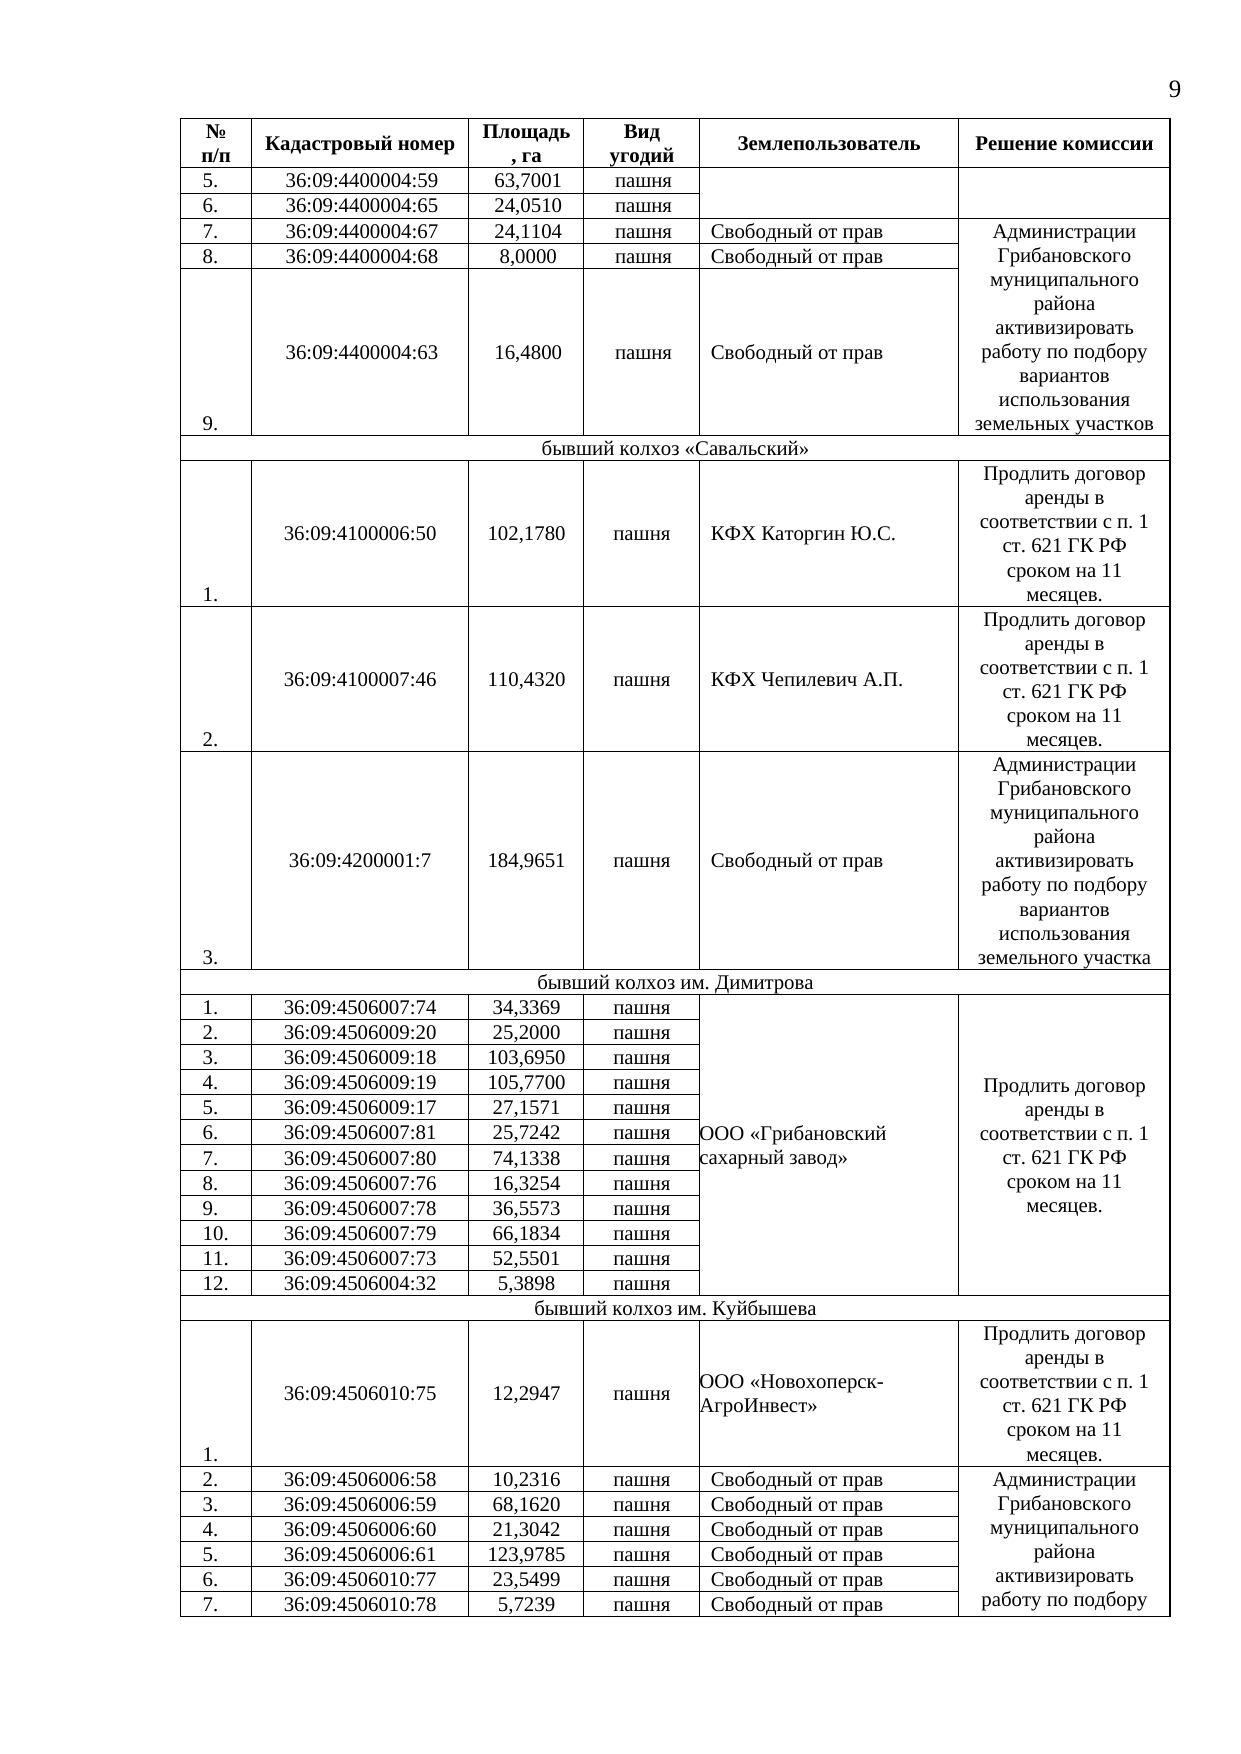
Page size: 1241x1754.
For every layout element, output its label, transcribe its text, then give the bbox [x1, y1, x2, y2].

table_cell пашня [584, 1196, 699, 1220]
table_header Землепользователь [700, 119, 958, 167]
table_cell пашня [584, 995, 699, 1019]
table_cell [181, 752, 251, 969]
table_cell 36:09:4506007:78 [252, 1196, 468, 1220]
table_cell 36:09:4400004:63 [252, 269, 468, 435]
table_cell [181, 1271, 251, 1295]
table_cell 103,6950 [469, 1045, 583, 1069]
table_cell Свободный от прав [700, 1592, 958, 1616]
table_cell пашня [584, 1542, 699, 1566]
table_cell бывший колхоз им. Куйбышева [181, 1296, 1169, 1320]
table_cell пашня [584, 1020, 699, 1044]
table_cell Продлить договор аренды в соответствии с п. 1 ст. 621 ГК РФ сроком на 11 месяцев. [959, 461, 1169, 606]
table_cell 36:09:4506006:59 [252, 1492, 468, 1516]
table_cell 36:09:4400004:68 [252, 244, 468, 268]
table_cell 184,9651 [469, 752, 583, 969]
table_cell 102,1780 [469, 461, 583, 606]
table_cell [181, 1246, 251, 1270]
table_cell ООО «Грибановский сахарный завод» [700, 995, 958, 1295]
table_cell 24,0510 [469, 194, 583, 217]
table_cell 36:09:4506010:77 [252, 1567, 468, 1591]
table_cell 66,1834 [469, 1221, 583, 1245]
table_cell [181, 1095, 251, 1119]
table_cell 123,9785 [469, 1542, 583, 1566]
table_cell 36:09:4506006:61 [252, 1542, 468, 1566]
table_cell 36:09:4506010:75 [252, 1321, 468, 1466]
table_cell 36:09:4100006:50 [252, 461, 468, 606]
table_cell 23,5499 [469, 1567, 583, 1591]
table_cell 36:09:4506009:19 [252, 1070, 468, 1094]
table_cell Свободный от прав [700, 752, 958, 969]
table_cell 36:09:4400004:65 [252, 194, 468, 217]
table_cell 25,2000 [469, 1020, 583, 1044]
table_cell пашня [584, 1467, 699, 1491]
table_cell пашня [584, 1592, 699, 1616]
table_cell Свободный от прав [700, 1467, 958, 1491]
table_cell 36:09:4506007:76 [252, 1171, 468, 1194]
table_cell 68,1620 [469, 1492, 583, 1516]
table_cell [181, 1020, 251, 1044]
table_cell пашня [584, 1492, 699, 1516]
table_cell 36:09:4200001:7 [252, 752, 468, 969]
table_cell бывший колхоз «Савальский» [181, 436, 1169, 460]
table_cell пашня [584, 194, 699, 217]
table_cell пашня [584, 1145, 699, 1169]
table_cell КФХ Чепилевич А.П. [700, 607, 958, 751]
table_cell [181, 1467, 251, 1491]
table_cell КФХ Каторгин Ю.С. [700, 461, 958, 606]
table_cell 36,5573 [469, 1196, 583, 1220]
table_cell 36:09:4506007:73 [252, 1246, 468, 1270]
table_cell 36:09:4400004:59 [252, 168, 468, 192]
table_cell пашня [584, 1221, 699, 1245]
table_cell 36:09:4506004:32 [252, 1271, 468, 1295]
table_cell пашня [584, 168, 699, 192]
table_cell 36:09:4506010:78 [252, 1592, 468, 1616]
table_cell Администрации Грибановского муниципального района активизировать работу по подбору вариантов использования земельного участка [959, 752, 1169, 969]
table_cell [181, 1045, 251, 1069]
table_header Кадастровый номер [252, 119, 468, 167]
table_cell Свободный от прав [700, 1517, 958, 1541]
table_cell 27,1571 [469, 1095, 583, 1119]
table_cell Свободный от прав [700, 1492, 958, 1516]
table_cell пашня [584, 461, 699, 606]
table_cell 110,4320 [469, 607, 583, 751]
table_cell [181, 607, 251, 751]
table_cell 36:09:4506007:80 [252, 1145, 468, 1169]
table_cell пашня [584, 752, 699, 969]
table_cell [181, 1492, 251, 1516]
table_cell 5,3898 [469, 1271, 583, 1295]
table_header Площадь, га [469, 119, 583, 167]
table_cell пашня [584, 1517, 699, 1541]
table_cell 21,3042 [469, 1517, 583, 1541]
table_cell [181, 1171, 251, 1194]
table_cell Продлить договор аренды в соответствии с п. 1 ст. 621 ГК РФ сроком на 11 месяцев. [959, 1321, 1169, 1466]
table_cell пашня [584, 219, 699, 243]
table_cell [181, 219, 251, 243]
table_cell [181, 1145, 251, 1169]
table_cell 36:09:4506007:74 [252, 995, 468, 1019]
table_cell 52,5501 [469, 1246, 583, 1270]
table_cell Свободный от прав [700, 1542, 958, 1566]
table_cell пашня [584, 1246, 699, 1270]
table_cell пашня [584, 1171, 699, 1194]
table_header № п/п [181, 119, 251, 167]
table_cell 63,7001 [469, 168, 583, 192]
table_cell 34,3369 [469, 995, 583, 1019]
table_cell 36:09:4506007:81 [252, 1120, 468, 1144]
table_cell [181, 1120, 251, 1144]
table_header Вид угодий [584, 119, 699, 167]
table_cell 36:09:4506009:20 [252, 1020, 468, 1044]
table_cell 36:09:4506006:60 [252, 1517, 468, 1541]
table_cell 16,4800 [469, 269, 583, 435]
table_cell 25,7242 [469, 1120, 583, 1144]
table_cell 36:09:4400004:67 [252, 219, 468, 243]
table_cell [181, 1517, 251, 1541]
table_cell пашня [584, 269, 699, 435]
table_cell пашня [584, 1271, 699, 1295]
table_cell [181, 1221, 251, 1245]
table_cell 36:09:4100007:46 [252, 607, 468, 751]
table_cell 5,7239 [469, 1592, 583, 1616]
table_cell [181, 1567, 251, 1591]
table_header Решение комиссии [959, 119, 1169, 167]
table_cell пашня [584, 1120, 699, 1144]
table_cell пашня [584, 1095, 699, 1119]
table_cell Администрации Грибановского муниципального района активизировать работу по подбору вариантов использования земельных участков [959, 219, 1169, 435]
table_cell 8,0000 [469, 244, 583, 268]
table_cell 105,7700 [469, 1070, 583, 1094]
table_cell ООО «Новохоперск-АгроИнвест» [700, 1321, 958, 1466]
table_cell 24,1104 [469, 219, 583, 243]
table_cell пашня [584, 1567, 699, 1591]
table_cell [181, 269, 251, 435]
table_cell 36:09:4506009:18 [252, 1045, 468, 1069]
table_cell пашня [584, 1070, 699, 1094]
table_cell 10,2316 [469, 1467, 583, 1491]
table_cell пашня [584, 1045, 699, 1069]
table_cell [181, 995, 251, 1019]
table_cell Свободный от прав [700, 244, 958, 268]
table_cell пашня [584, 1321, 699, 1466]
table_cell 12,2947 [469, 1321, 583, 1466]
table_cell Свободный от прав [700, 219, 958, 243]
table_cell 36:09:4506007:79 [252, 1221, 468, 1245]
table_cell [181, 1542, 251, 1566]
table_cell 74,1338 [469, 1145, 583, 1169]
table_cell [181, 1321, 251, 1466]
table_cell [181, 1592, 251, 1616]
table_cell 36:09:4506009:17 [252, 1095, 468, 1119]
table_cell [181, 461, 251, 606]
table_cell Свободный от прав [700, 1567, 958, 1591]
table_cell [181, 1070, 251, 1094]
table_cell [181, 168, 251, 192]
table_cell пашня [584, 607, 699, 751]
table_cell 36:09:4506006:58 [252, 1467, 468, 1491]
table_cell Администрации Грибановского муниципального района активизировать работу по подбору вариантов использования земельных участков [959, 1467, 1169, 1616]
table_cell бывший колхоз им. Димитрова [181, 970, 1169, 994]
table_cell Продлить договор аренды в соответствии с п. 1 ст. 621 ГК РФ сроком на 11 месяцев. [959, 995, 1169, 1295]
table_cell Продлить договор аренды в соответствии с п. 1 ст. 621 ГК РФ сроком на 11 месяцев. [959, 607, 1169, 751]
table_cell пашня [584, 244, 699, 268]
table_cell Свободный от прав [700, 269, 958, 435]
table_cell [181, 1196, 251, 1220]
table_cell 16,3254 [469, 1171, 583, 1194]
table_cell [181, 244, 251, 268]
table_cell [181, 194, 251, 217]
